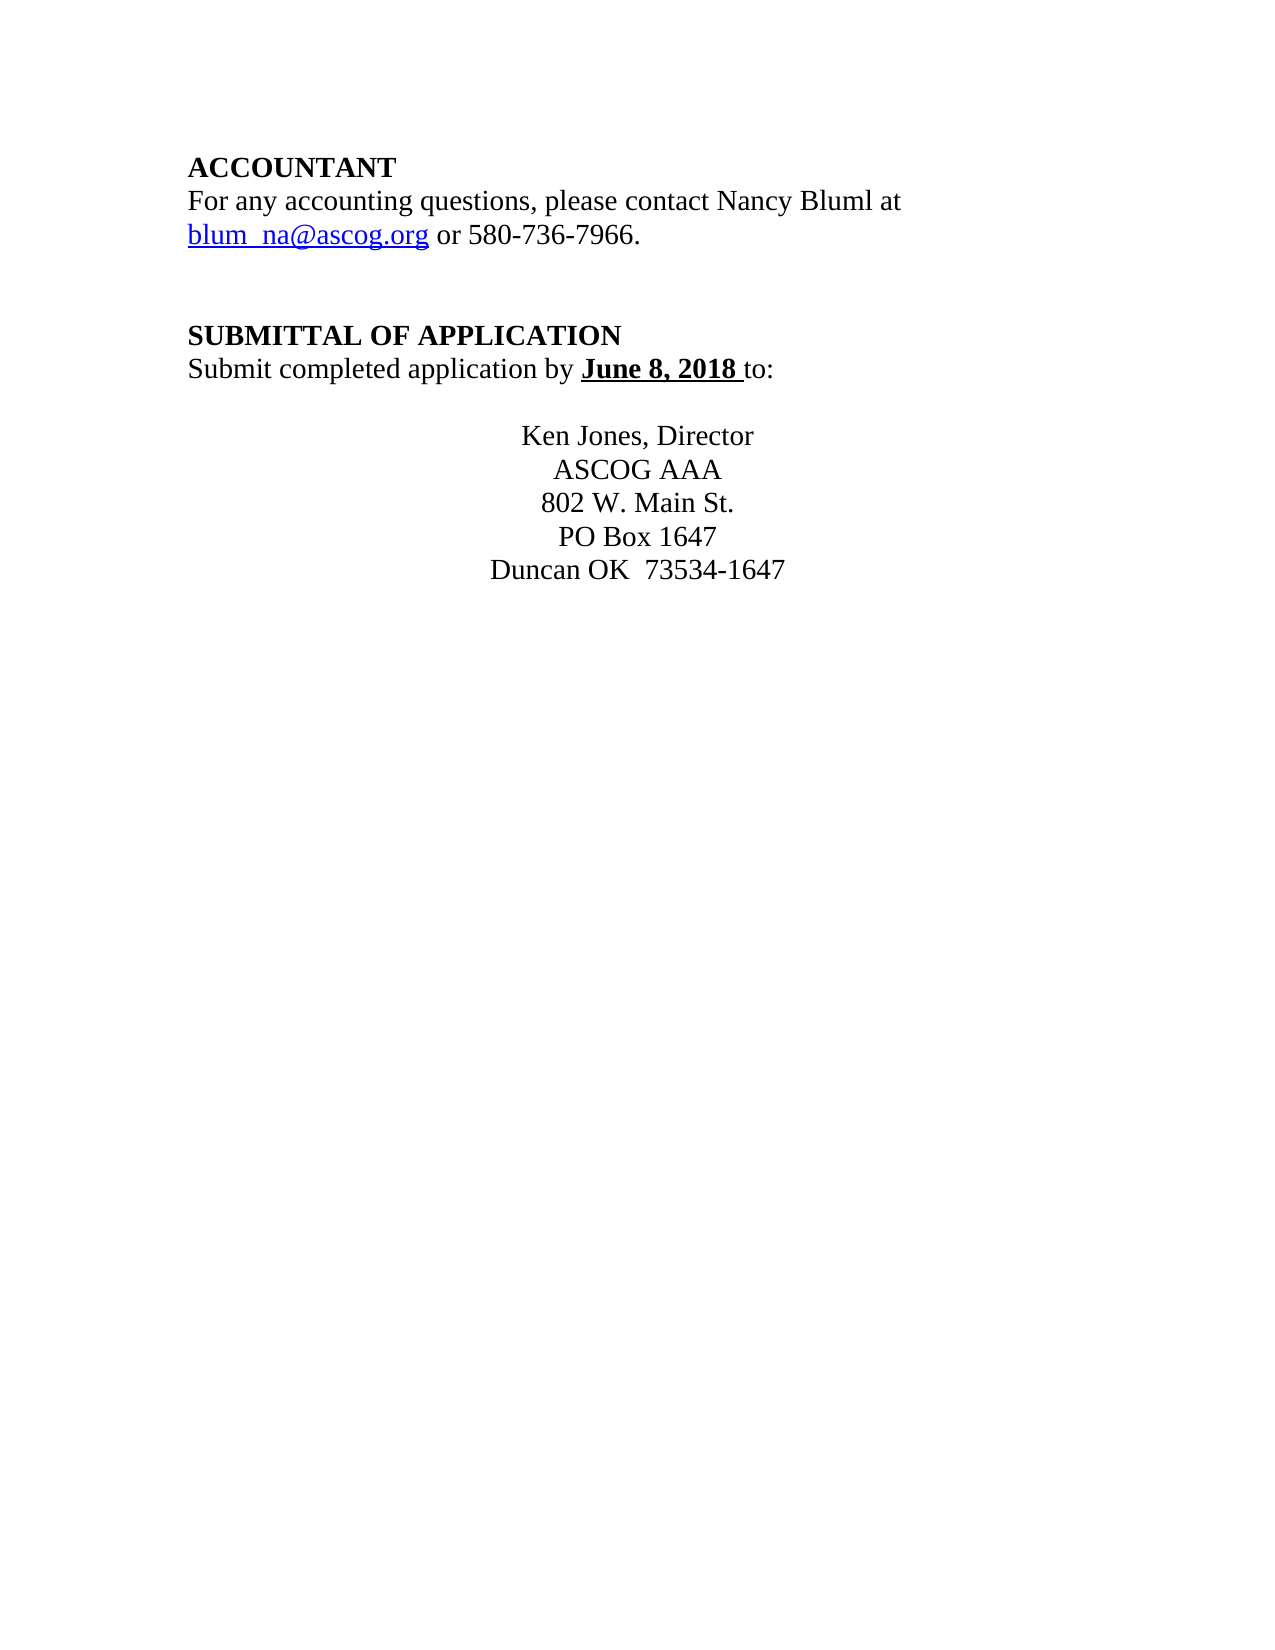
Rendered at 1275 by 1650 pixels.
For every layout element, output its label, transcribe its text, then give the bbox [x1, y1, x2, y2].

text ASCOG AAA [187, 452, 1087, 485]
text SUBMITTAL OF APPLICATION [187, 318, 1087, 351]
text For any accounting questions, please contact Nancy Bluml at blum_na@ascog.org or 580-736-7966. [187, 183, 1087, 251]
text ACCOUNTANT [187, 150, 1087, 183]
text Duncan OK 73534-1647 [187, 552, 1087, 586]
text Ken Jones, Director [187, 418, 1087, 452]
text PO Box 1647 [187, 519, 1087, 552]
text 802 W. Main St. [187, 485, 1087, 519]
text Submit completed application by June 8, 2018 to: [187, 351, 1087, 385]
